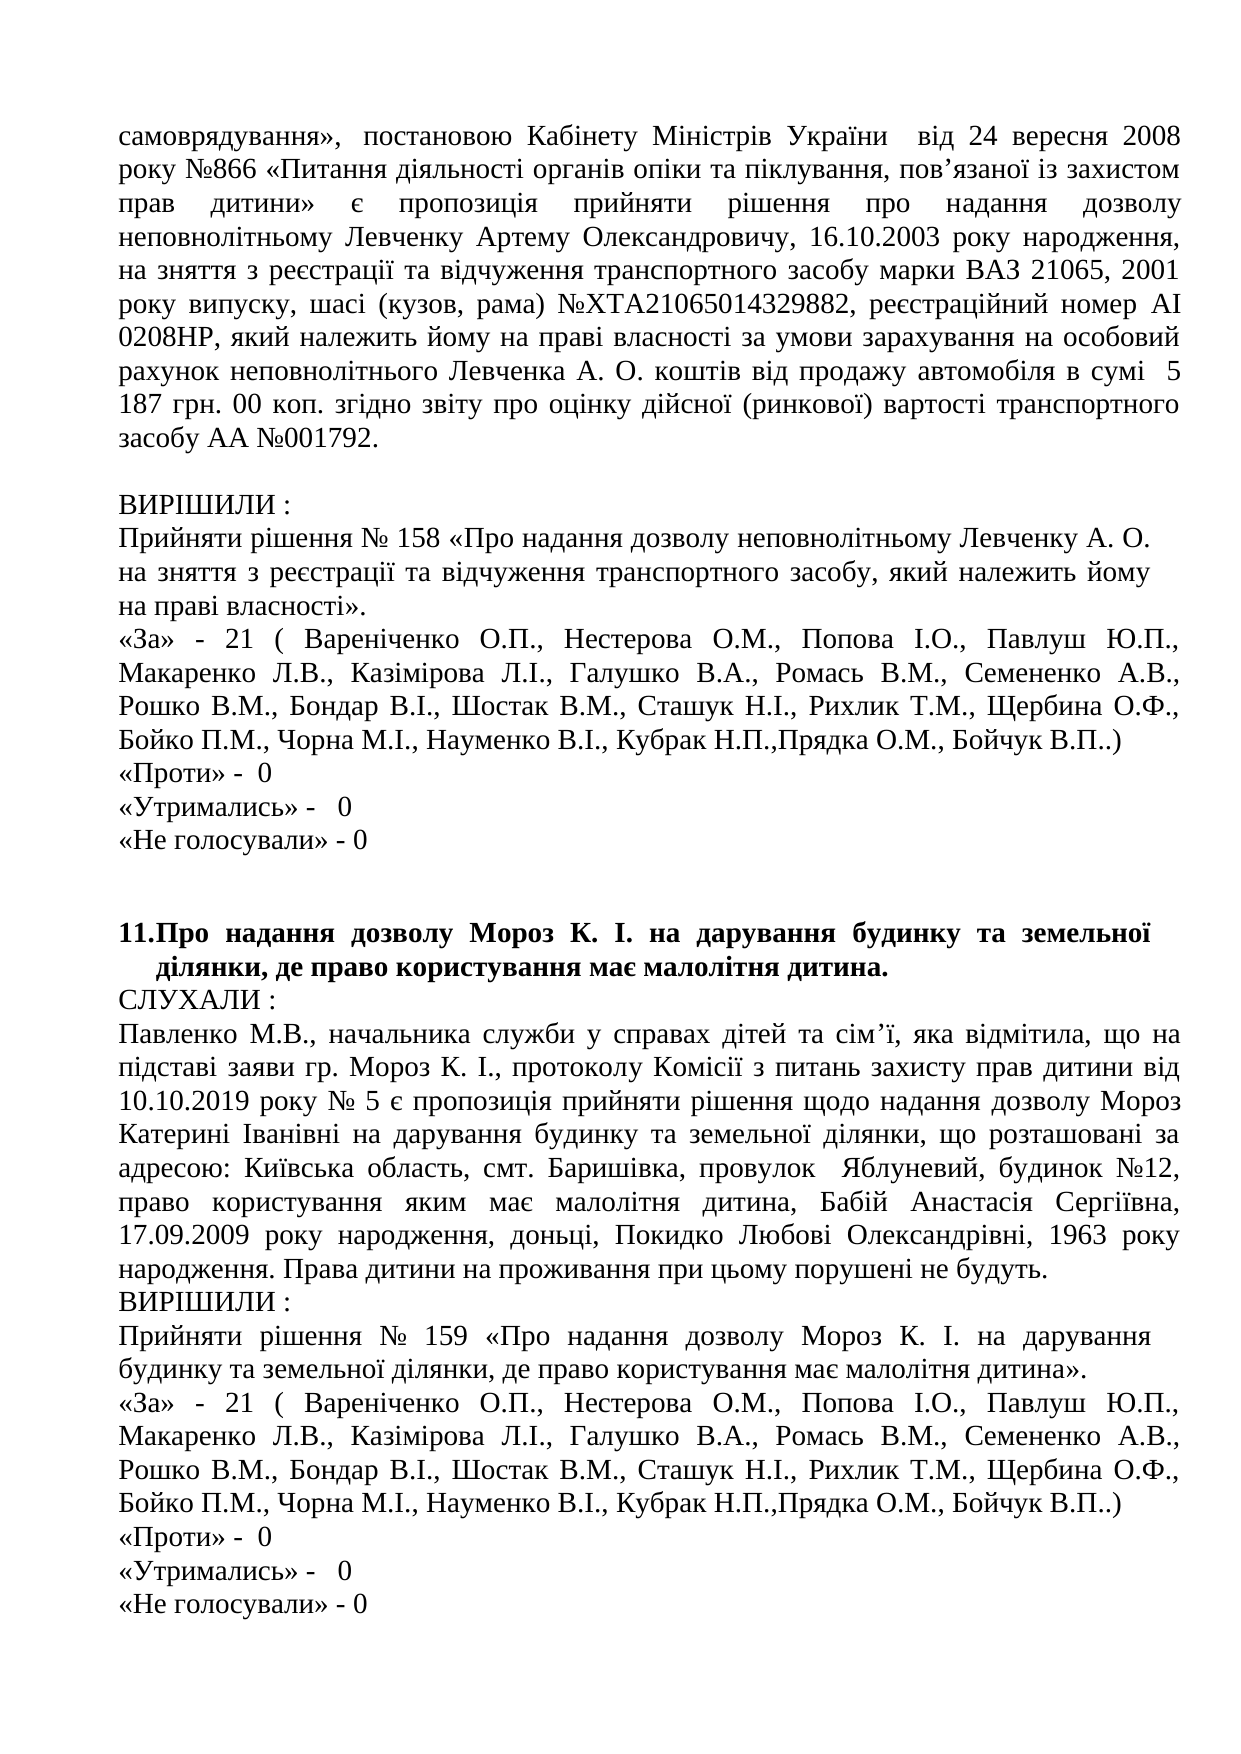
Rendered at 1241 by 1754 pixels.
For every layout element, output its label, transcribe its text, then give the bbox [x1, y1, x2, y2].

text «За» - 21 ( Вареніченко О.П., Нестерова О.М., Попова І.О., Павлуш Ю.П., Макаренко Л.В., Казімірова Л.І., Галушко В.А., Ромась В.М., Семененко А.В., Рошко В.М., Бондар В.І., Шостак В.М., Сташук Н.І., Рихлик Т.М., Щербина О.Ф., Бойко П.М., Чорна М.І., Науменко В.І., Кубрак Н.П.,Прядка О.М., Бойчук В.П..) [118, 1385, 1181, 1519]
list «Утримались» - 0 [118, 789, 1181, 822]
list Про надання дозволу Мороз К. І. на дарування будинку та земельної ділянки, де право користування має малолітня дитина. [118, 915, 1152, 982]
list «Проти» - 0 [118, 755, 1181, 789]
list Прийняти рішення № 158 «Про надання дозволу неповнолітньому Левченку А. О. на зняття з реєстрації та відчуження транспортного засобу, який належить йому на праві власності». [118, 521, 1152, 621]
list СЛУХАЛИ : [118, 982, 1181, 1016]
list «Проти» - 0 [118, 1519, 1181, 1553]
list «Утримались» - 0 [118, 1553, 1181, 1586]
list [118, 118, 1181, 453]
list Прийняти рішення № 159 «Про надання дозволу Мороз К. І. на дарування будинку та земельної ділянки, де право користування має малолітня дитина». [118, 1318, 1152, 1385]
list Павленко М.В., начальника служби у справах дітей та сім’ї, яка відмітила, що на підставі заяви гр. Мороз К. І., протоколу Комісії з питань захисту прав дитини від 10.10.2019 року № 5 є пропозиція прийняти рішення щодо надання дозволу Мороз Катерині Іванівні на дарування будинку та земельної ділянки, що розташовані за адресою: Київська область, смт. Баришівка, провулок Яблуневий, будинок №12, право користування яким має малолітня дитина, Бабій Анастасія Сергіївна, 17.09.2009 року народження, доньці, Покидко Любові Олександрівні, 1963 року народження. Права дитини на проживання при цьому порушені не будуть. [118, 1016, 1181, 1284]
list «Не голосували» - 0 [118, 1586, 1181, 1620]
list «Не голосували» - 0 [118, 822, 1181, 856]
text ВИРІШИЛИ : [118, 1284, 1181, 1318]
text ВИРІШИЛИ : [118, 487, 1181, 521]
text «За» - 21 ( Вареніченко О.П., Нестерова О.М., Попова І.О., Павлуш Ю.П., Макаренко Л.В., Казімірова Л.І., Галушко В.А., Ромась В.М., Семененко А.В., Рошко В.М., Бондар В.І., Шостак В.М., Сташук Н.І., Рихлик Т.М., Щербина О.Ф., Бойко П.М., Чорна М.І., Науменко В.І., Кубрак Н.П.,Прядка О.М., Бойчук В.П..) [118, 621, 1181, 755]
